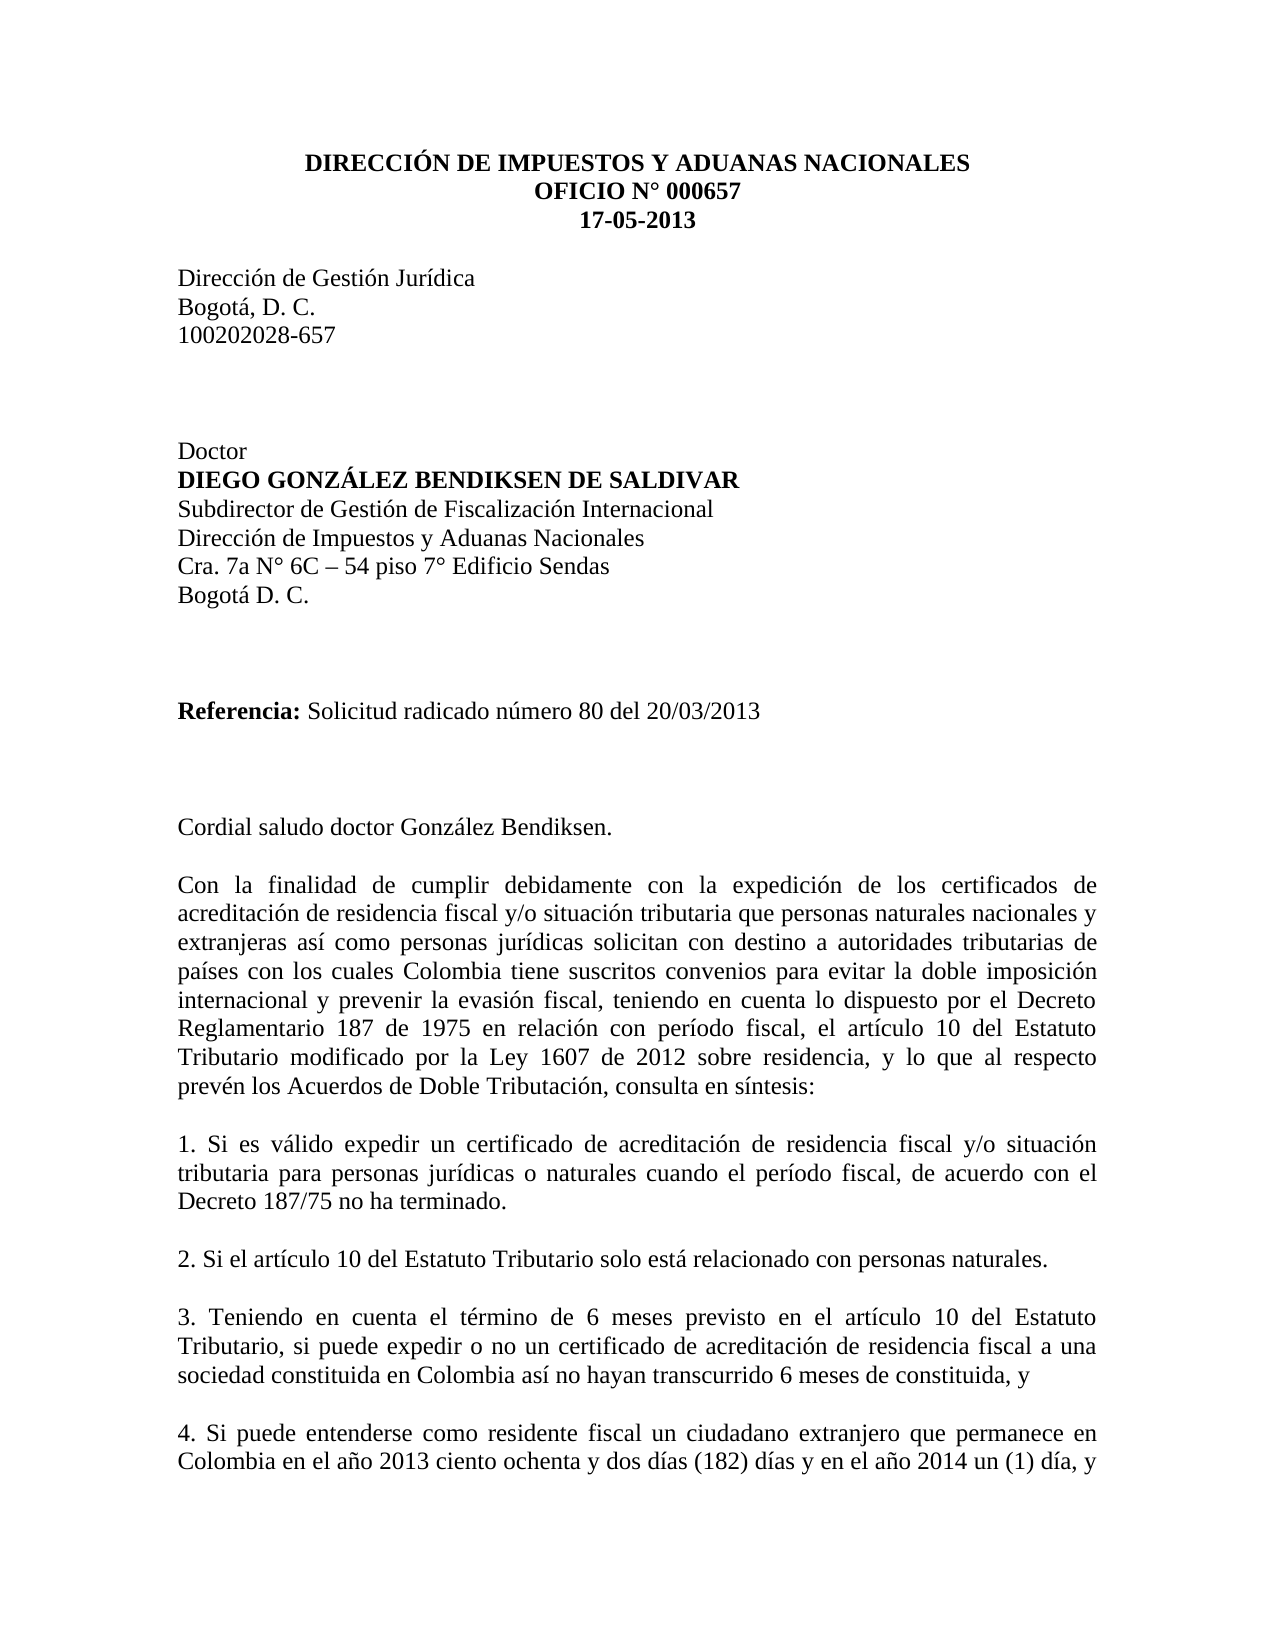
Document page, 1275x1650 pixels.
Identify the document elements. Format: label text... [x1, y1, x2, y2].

text Con la finalidad de cumplir debidamente con la expedición de los certificados de acreditación de residencia fiscal y/o situación tributaria que personas naturales nacionales y extranjeras así como personas jurídicas solicitan con destino a autoridades tributarias de países con los cuales Colombia tiene suscritos convenios para evitar la doble imposición internacional y prevenir la evasión fiscal, teniendo en cuenta lo dispuesto por el Decreto Reglamentario 187 de 1975 en relación con período fiscal, el artículo 10 del Estatuto Tributario modificado por la Ley 1607 de 2012 sobre residencia, y lo que al respecto prevén los Acuerdos de Doble Tributación, consulta en síntesis: [177, 870, 1098, 1100]
text DIRECCIÓN DE IMPUESTOS Y ADUANAS NACIONALES OFICIO N° 000657 17-05-2013 [177, 148, 1098, 234]
text 3. Teniendo en cuenta el término de 6 meses previsto en el artículo 10 del Estatuto Tributario, si puede expedir o no un certificado de acreditación de residencia fiscal a una sociedad constituida en Colombia así no hayan transcurrido 6 meses de constituida, y [177, 1302, 1098, 1388]
text Doctor DIEGO GONZÁLEZ BENDIKSEN DE SALDIVAR Subdirector de Gestión de Fiscalización Internacional Dirección de Impuestos y Aduanas Nacionales Cra. 7a N° 6C – 54 piso 7° Edificio Sendas Bogotá D. C. [177, 436, 1098, 609]
text 1. Si es válido expedir un certificado de acreditación de residencia fiscal y/o situación tributaria para personas jurídicas o naturales cuando el período fiscal, de acuerdo con el Decreto 187/75 no ha terminado. [177, 1129, 1098, 1215]
text 2. Si el artículo 10 del Estatuto Tributario solo está relacionado con personas naturales. [177, 1244, 1098, 1273]
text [177, 1418, 1098, 1475]
text Referencia: Solicitud radicado número 80 del 20/03/2013 [177, 696, 1098, 725]
text Cordial saludo doctor González Bendiksen. [177, 812, 1098, 841]
text Dirección de Gestión Jurídica Bogotá, D. C. 100202028-657 [177, 263, 1098, 349]
